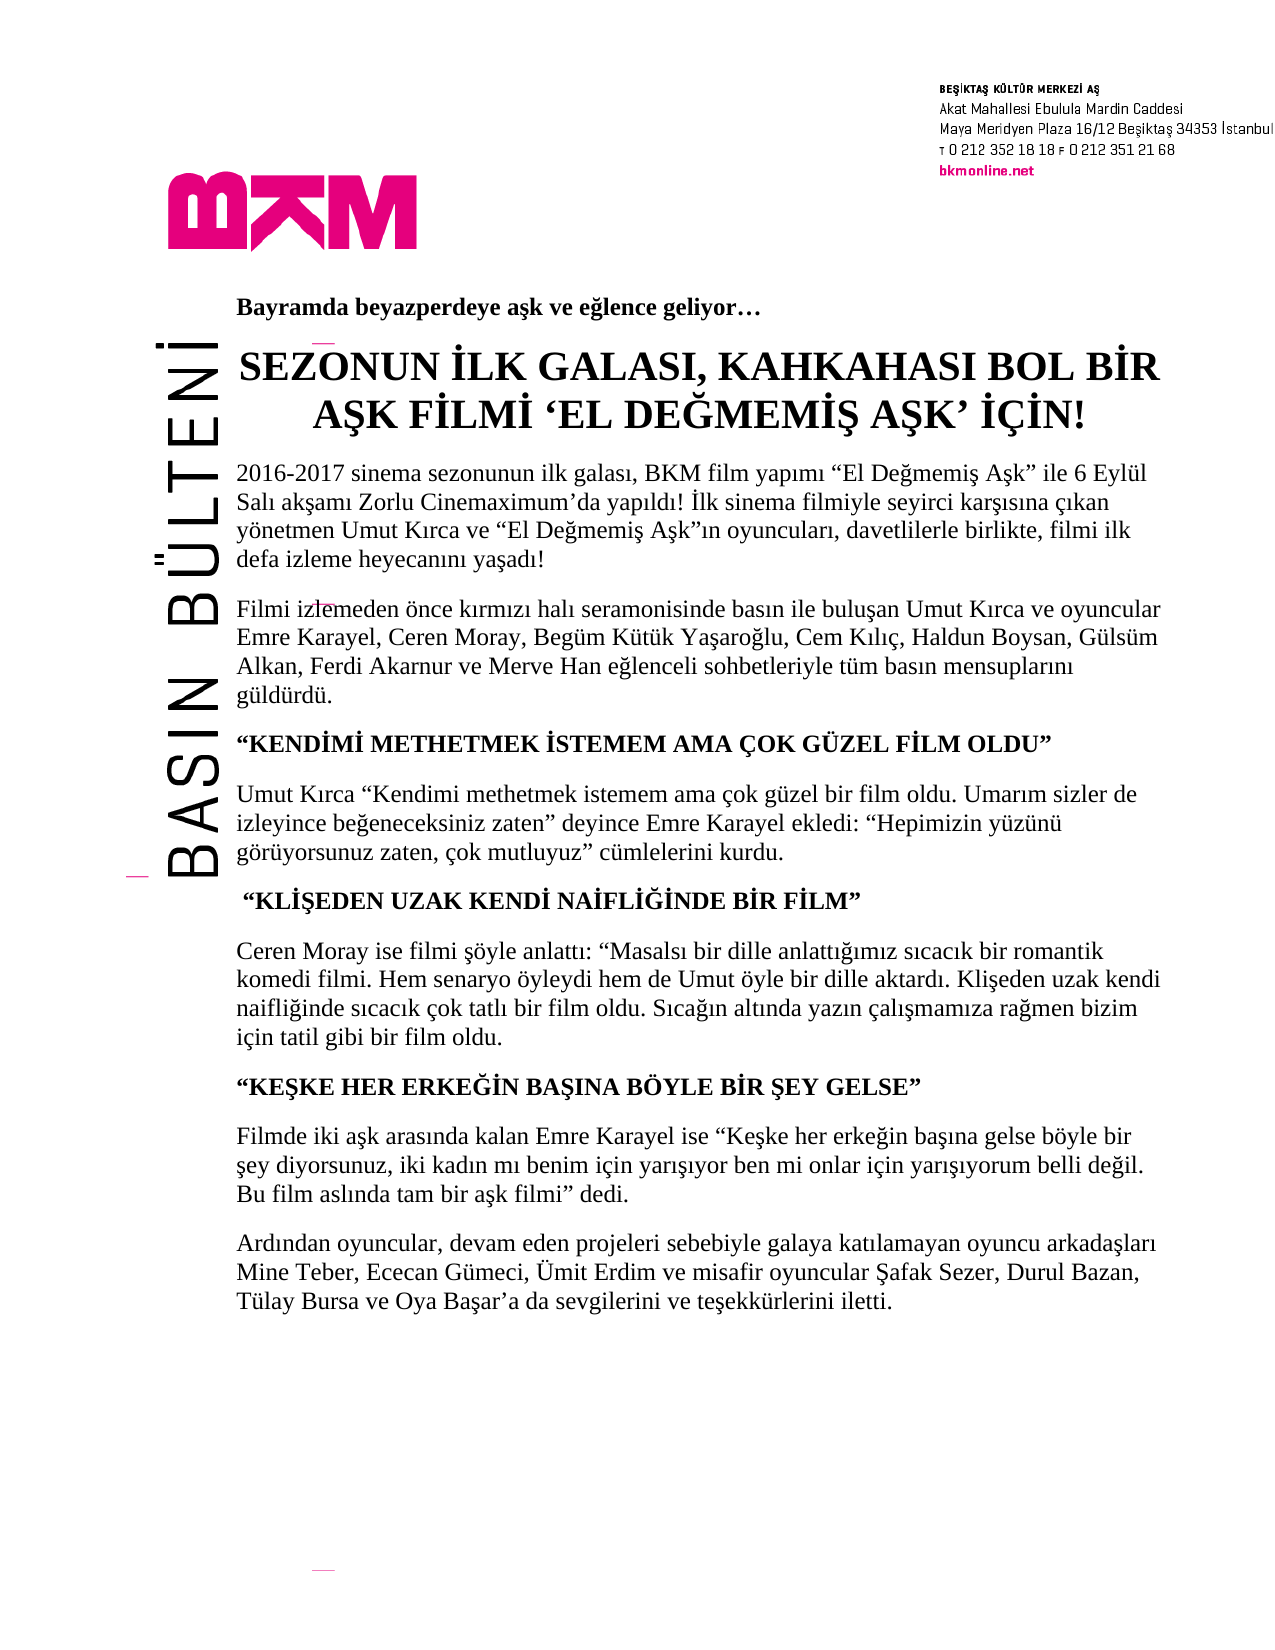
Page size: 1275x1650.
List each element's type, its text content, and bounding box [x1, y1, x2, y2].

text Bayramda beyazperdeye aşk ve eğlence geliyor… [236, 292, 1163, 320]
text “KLİŞEDEN UZAK KENDİ NAİFLİĞİNDE BİR FİLM” [236, 886, 1163, 915]
text Ceren Moray ise filmi şöyle anlattı: “Masalsı bir dille anlattığımız sıcacık bir romantik komedi filmi. Hem senaryo öyleydi hem de Umut öyle bir dille aktardı. Klişeden uzak kendi naifliğinde sıcacık çok tatlı bir film oldu. Sıcağın altında yazın çalışmamıza rağmen bizim için tatil gibi bir film oldu. [236, 936, 1163, 1051]
text “KEŞKE HER ERKEĞİN BAŞINA BÖYLE BİR ŞEY GELSE” [236, 1072, 1163, 1100]
text Filmi izlemeden önce kırmızı halı seramonisinde basın ile buluşan Umut Kırca ve oyuncular Emre Karayel, Ceren Moray, Begüm Kütük Yaşaroğlu, Cem Kılıç, Haldun Boysan, Gülsüm Alkan, Ferdi Akarnur ve Merve Han eğlenceli sohbetleriyle tüm basın mensuplarını güldürdü. [236, 594, 1163, 709]
text Ardından oyuncular, devam eden projeleri sebebiyle galaya katılamayan oyuncu arkadaşları Mine Teber, Ececan Gümeci, Ümit Erdim ve misafir oyuncular Şafak Sezer, Durul Bazan, Tülay Bursa ve Oya Başar’a da sevgilerini ve teşekkürlerini iletti. [236, 1228, 1163, 1314]
picture [126, 79, 1273, 1571]
text SEZONUN İLK GALASI, KAHKAHASI BOL BİR AŞK FİLMİ ‘EL DEĞMEMİŞ AŞK’ İÇİN! [236, 341, 1163, 437]
text 2016-2017 sinema sezonunun ilk galası, BKM film yapımı “El Değmemiş Aşk” ile 6 Eylül Salı akşamı Zorlu Cinemaximum’da yapıldı! İlk sinema filmiyle seyirci karşısına çıkan yönetmen Umut Kırca ve “El Değmemiş Aşk”ın oyuncuları, davetlilerle birlikte, filmi ilk defa izleme heyecanını yaşadı! [236, 458, 1163, 573]
text “KENDİMİ METHETMEK İSTEMEM AMA ÇOK GÜZEL FİLM OLDU” [236, 729, 1163, 758]
text Filmde iki aşk arasında kalan Emre Karayel ise “Keşke her erkeğin başına gelse böyle bir şey diyorsunuz, iki kadın mı benim için yarışıyor ben mi onlar için yarışıyorum belli değil. Bu film aslında tam bir aşk filmi” dedi. [236, 1121, 1163, 1207]
text Umut Kırca “Kendimi methetmek istemem ama çok güzel bir film oldu. Umarım sizler de izleyince beğeneceksiniz zaten” deyince Emre Karayel ekledi: “Hepimizin yüzünü görüyorsunuz zaten, çok mutluyuz” cümlelerini kurdu. [236, 779, 1163, 865]
